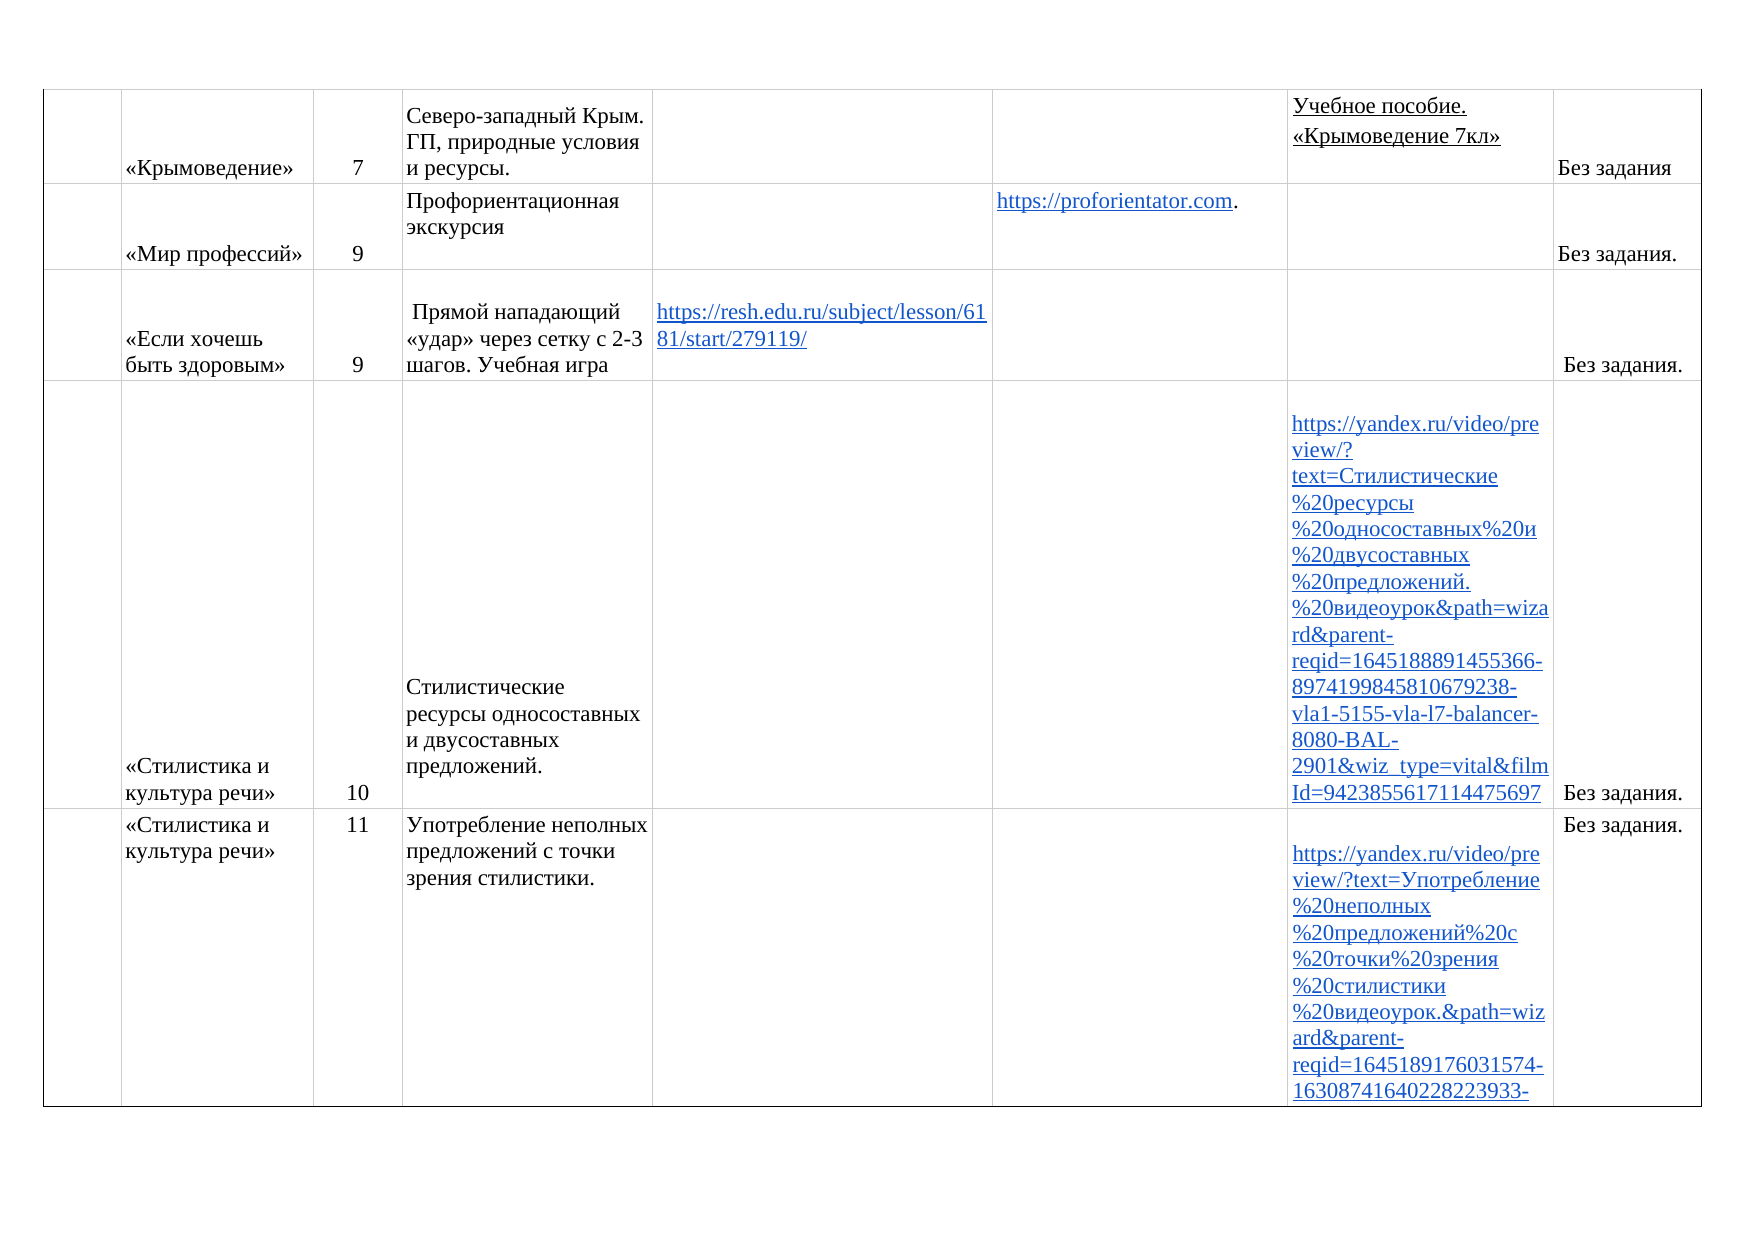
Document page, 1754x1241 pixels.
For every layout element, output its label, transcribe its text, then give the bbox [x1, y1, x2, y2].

table_cell [44, 90, 121, 183]
table_cell [44, 381, 121, 808]
table_cell [653, 90, 992, 183]
table_cell [1288, 270, 1553, 380]
table_cell Стилистические ресурсы односоставных и двусоставных предложений. [403, 381, 652, 808]
table_cell Учебное пособие. «Крымоведение 7кл» [1288, 90, 1553, 183]
table_cell Северо-западный Крым. ГП, природные условия и ресурсы. [403, 90, 652, 183]
table_cell [653, 381, 992, 808]
table_cell Без задания [1554, 90, 1701, 183]
table_cell 7 [314, 90, 402, 183]
table_cell «Стилистика и культура речи» [122, 381, 313, 808]
table_cell 9 [314, 184, 402, 268]
table_cell 11 [314, 809, 402, 1106]
table_cell «Если хочешь быть здоровым» [122, 270, 313, 380]
table_cell [993, 90, 1287, 183]
table_cell Без задания. [1554, 381, 1701, 808]
table_cell «Мир профессий» [122, 184, 313, 268]
table_cell [993, 809, 1287, 1106]
table_cell Без задания. [1554, 184, 1701, 268]
table_cell [993, 381, 1287, 808]
table_cell 10 [314, 381, 402, 808]
table_cell [44, 809, 121, 1106]
table_cell [653, 184, 992, 268]
table_cell Прямой нападающий «удар» через сетку с 2-3 шагов. Учебная игра [403, 270, 652, 380]
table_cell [403, 809, 652, 1106]
table_cell [44, 184, 121, 268]
table_cell https://resh.edu.ru/subject/lesson/6181/start/279119/ [653, 270, 992, 380]
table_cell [122, 809, 313, 1106]
table_cell [993, 270, 1287, 380]
table_cell [1288, 184, 1553, 268]
table_cell Без задания. [1554, 809, 1701, 1106]
table_cell https://yandex.ru/video/preview/?text=Стилистические%20ресурсы%20односоставных%20и%20двусоставных%20предложений.%20видеоурок&path=wizard&parent-reqid=1645188891455366-8974199845810679238-vla1-5155-vla-l7-balancer-8080-BAL-2901&wiz_type=vital&filmId=9423855617114475697 [1288, 381, 1553, 808]
table_cell [44, 270, 121, 380]
table_cell 9 [314, 270, 402, 380]
table_cell [653, 809, 992, 1106]
table_cell Профориентационная экскурсия [403, 184, 652, 268]
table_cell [1288, 809, 1553, 1106]
table_cell «Крымоведение» [122, 90, 313, 183]
table_cell https://proforientator.com. [993, 184, 1287, 268]
table_cell Без задания. [1554, 270, 1701, 380]
